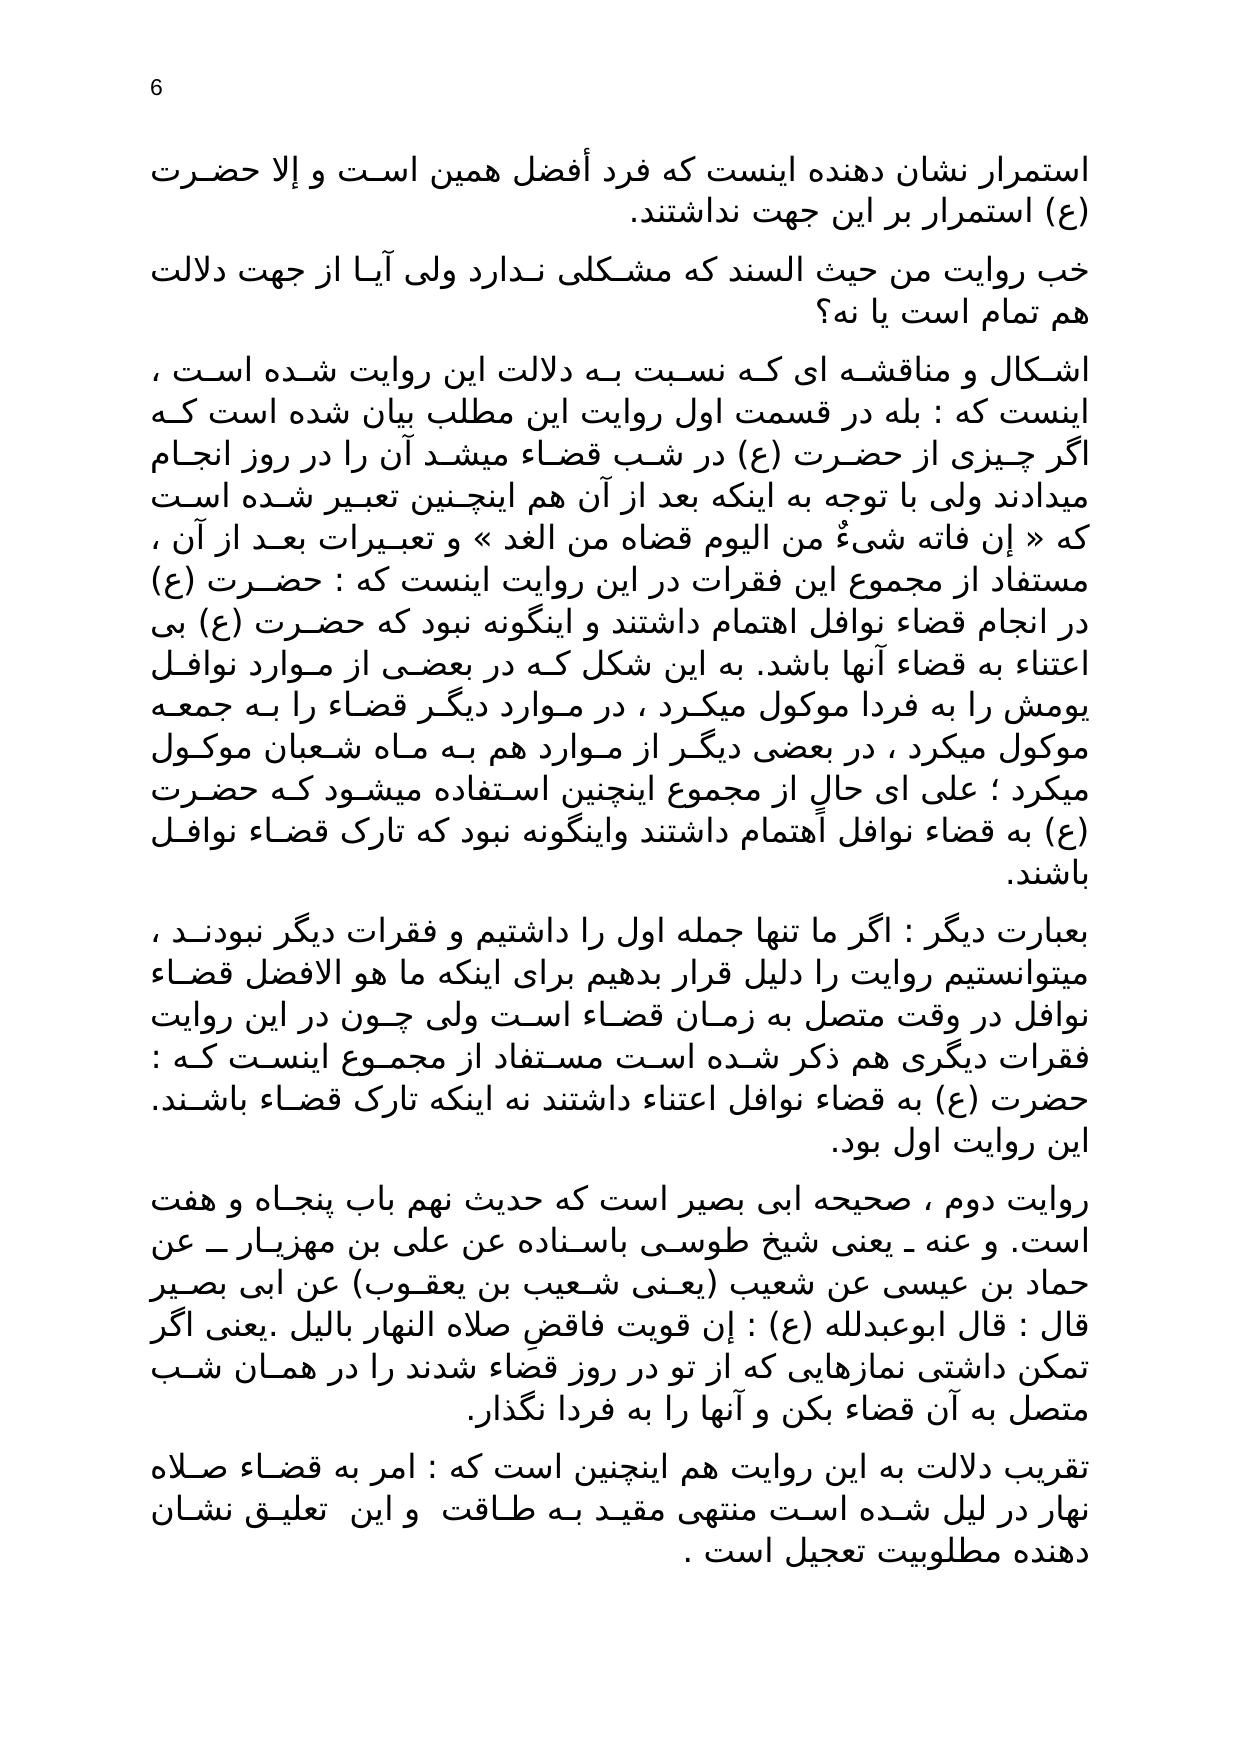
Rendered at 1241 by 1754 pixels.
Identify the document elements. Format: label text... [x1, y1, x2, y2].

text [150, 150, 1090, 231]
text روایت دوم ، صحیحه ابی بصیر است که حدیث نهم باب پنجاه و هفت است. و عنه ـ یعنی شیخ طوسی باسناده عن علی بن مهزیار ـ عن حماد بن عیسی عن شعیب (يعنی شعيب بن یعقوب) عن ابی بصیر قال : قال ابوعبدلله (ع) : إن قویت فاقضِ صلاه النهار بالیل .یعنی اگر تمکن داشتی نمازهایی که از تو در روز قضاء شدند را در همان شب متصل به آن قضاء بکن و آنها را به فردا نگذار. [150, 1180, 1090, 1428]
text بعبارت دیگر : اگر ما تنها جمله اول را داشتیم و فقرات دیگر نبودند ، میتوانستیم روایت را دلیل قرار بدهیم برای اینکه ما هو الافضل قضاء نوافل در وقت متصل به زمان قضاء است ولی چون در این روایت فقرات دیگری هم ذکر شده است مستفاد از مجموع اینست که : حضرت (ع) به قضاء نوافل اعتناء داشتند نه اینکه تارک قضاء باشند. این روایت اول بود. [150, 912, 1090, 1160]
text تقریب دلالت به این روایت هم اینچنین است که : امر به قضاء صلاه نهار در لیل شده است منتهی مقید به طاقت و این تعلیق نشان دهنده مطلوبیت تعجیل است . [150, 1448, 1090, 1570]
text خب روایت من حیث السند که مشکلی ندارد ولی آیا از جهت دلالت هم تمام است یا نه؟ [150, 250, 1090, 331]
text اشکال و مناقشه ای که نسبت به دلالت این روایت شده است ، اینست که : بله در قسمت اول روایت این مطلب بیان شده است که اگر چیزی از حضرت (ع) در شب قضاء میشد آن را در روز انجام میدادند ولی با توجه به اینکه بعد از آن هم اینچنین تعبیر شده است که « إن فاته شیءٌ من الیوم قضاه من الغد » و تعبیرات بعد از آن ، مستفاد از مجموع این فقرات در این روایت اینست که : حضرت (ع) در انجام قضاء نوافل اهتمام داشتند و اینگونه نبود که حضرت (ع) بی اعتناء به قضاء آنها باشد. به این شکل که در بعضی از موارد نوافل یومش را به فردا موکول میکرد ، در موارد دیگر قضاء را به جمعه موکول میکرد ، در بعضی دیگر از موارد هم به ماه شعبان موکول میکرد ؛ علی ای حالٍ از مجموع اینچنین استفاده میشود که حضرت (ع) به قضاء نوافل اهتمام داشتند واینگونه نبود که تارک قضاء نوافل باشند. [150, 351, 1090, 892]
